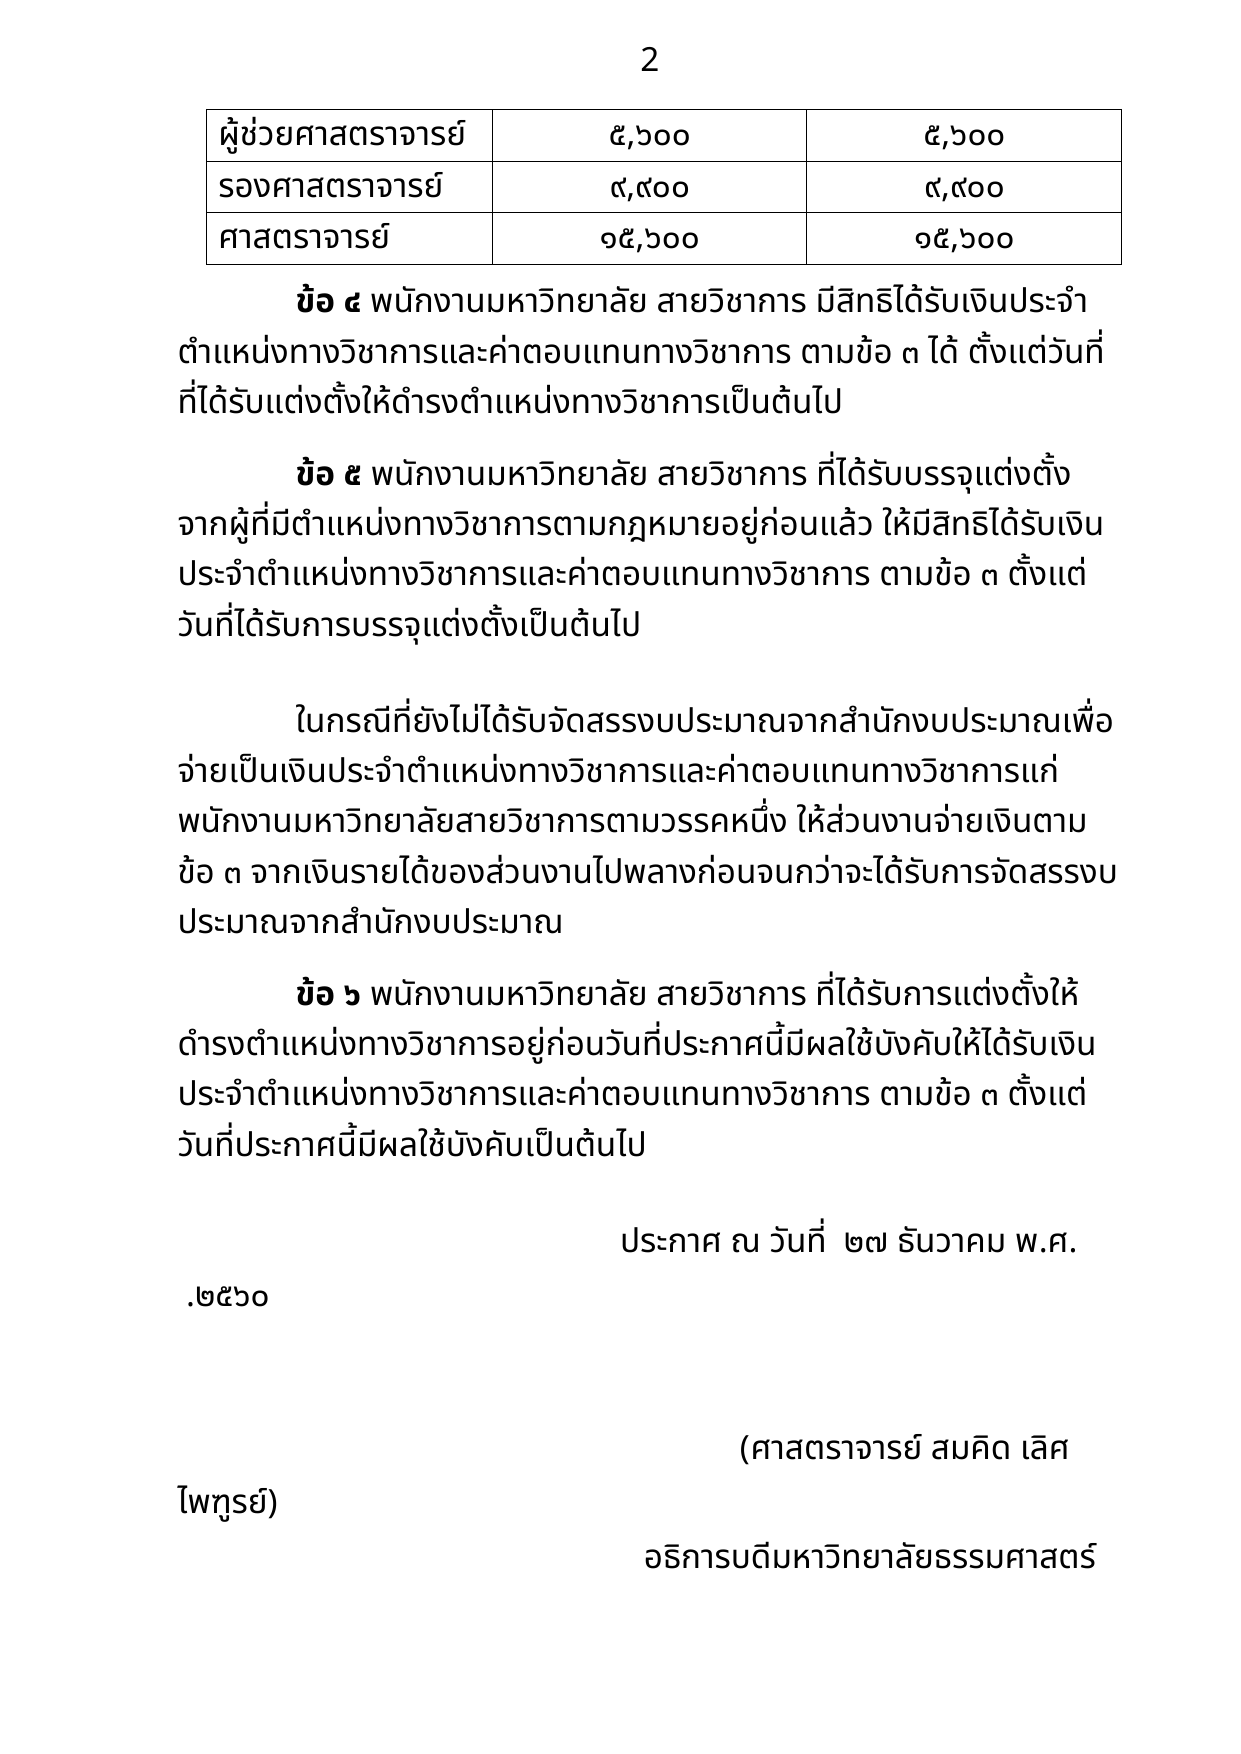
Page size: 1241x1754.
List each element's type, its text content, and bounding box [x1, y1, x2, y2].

text อธิการบดีมหาวิทยาลัยธรรมศาสตร์ [177, 1533, 1122, 1583]
table_cell ๙,๙๐๐ [807, 162, 1121, 212]
table_cell ๕,๖๐๐ [807, 110, 1121, 161]
text ข้อ ๔ พนักงานมหาวิทยาลัย สายวิชาการ มีสิทธิได้รับเงินประจำตำแหน่งทางวิชาการและค่าตอบแทนทางวิชาการ ตามข้อ ๓ ได้ ตั้งแต่วันที่ที่ได้รับแต่งตั้งให้ดำรงตำแหน่งทางวิชาการเป็นต้นไป [177, 277, 1122, 429]
table_cell ๕,๖๐๐ [493, 110, 806, 161]
table_cell ๑๕,๖๐๐ [807, 213, 1121, 264]
text ข้อ ๕ พนักงานมหาวิทยาลัย สายวิชาการ ที่ได้รับบรรจุแต่งตั้งจากผู้ที่มีตำแหน่งทางวิชาการตามกฎหมายอยู่ก่อนแล้ว ให้มีสิทธิได้รับเงินประจำตำแหน่งทางวิชาการและค่าตอบแทนทางวิชาการ ตามข้อ ๓ ตั้งแต่วันที่ได้รับการบรรจุแต่งตั้งเป็นต้นไป [177, 449, 1122, 651]
table_cell รองศาสตราจารย์ [207, 162, 492, 212]
table_cell ผู้ช่วยศาสตราจารย์ [207, 110, 492, 161]
table_cell ศาสตราจารย์ [207, 213, 492, 264]
text ประกาศ ณ วันที่ ๒๗ ธันวาคม พ.ศ. .๒๕๖๐ [177, 1217, 1122, 1322]
text (ศาสตราจารย์ สมคิด เลิศไพฑูรย์) [177, 1424, 1122, 1529]
text ข้อ ๖ พนักงานมหาวิทยาลัย สายวิชาการ ที่ได้รับการแต่งตั้งให้ดำรงตำแหน่งทางวิชาการอยู่ก่อนวันที่ประกาศนี้มีผลใช้บังคับให้ได้รับเงินประจำตำแหน่งทางวิชาการและค่าตอบแทนทางวิชาการ ตามข้อ ๓ ตั้งแต่วันที่ประกาศนี้มีผลใช้บังคับเป็นต้นไป [177, 969, 1122, 1171]
text ในกรณีที่ยังไม่ได้รับจัดสรรงบประมาณจากสำนักงบประมาณเพื่อจ่ายเป็นเงินประจำตำแหน่งทางวิชาการและค่าตอบแทนทางวิชาการแก่พนักงานมหาวิทยาลัยสายวิชาการตามวรรคหนึ่ง ให้ส่วนงานจ่ายเงินตามข้อ ๓ จากเงินรายได้ของส่วนงานไปพลางก่อนจนกว่าจะได้รับการจัดสรรงบประมาณจากสำนักงบประมาณ [177, 697, 1122, 949]
table_cell ๑๕,๖๐๐ [493, 213, 806, 264]
table_cell ๙,๙๐๐ [493, 162, 806, 212]
